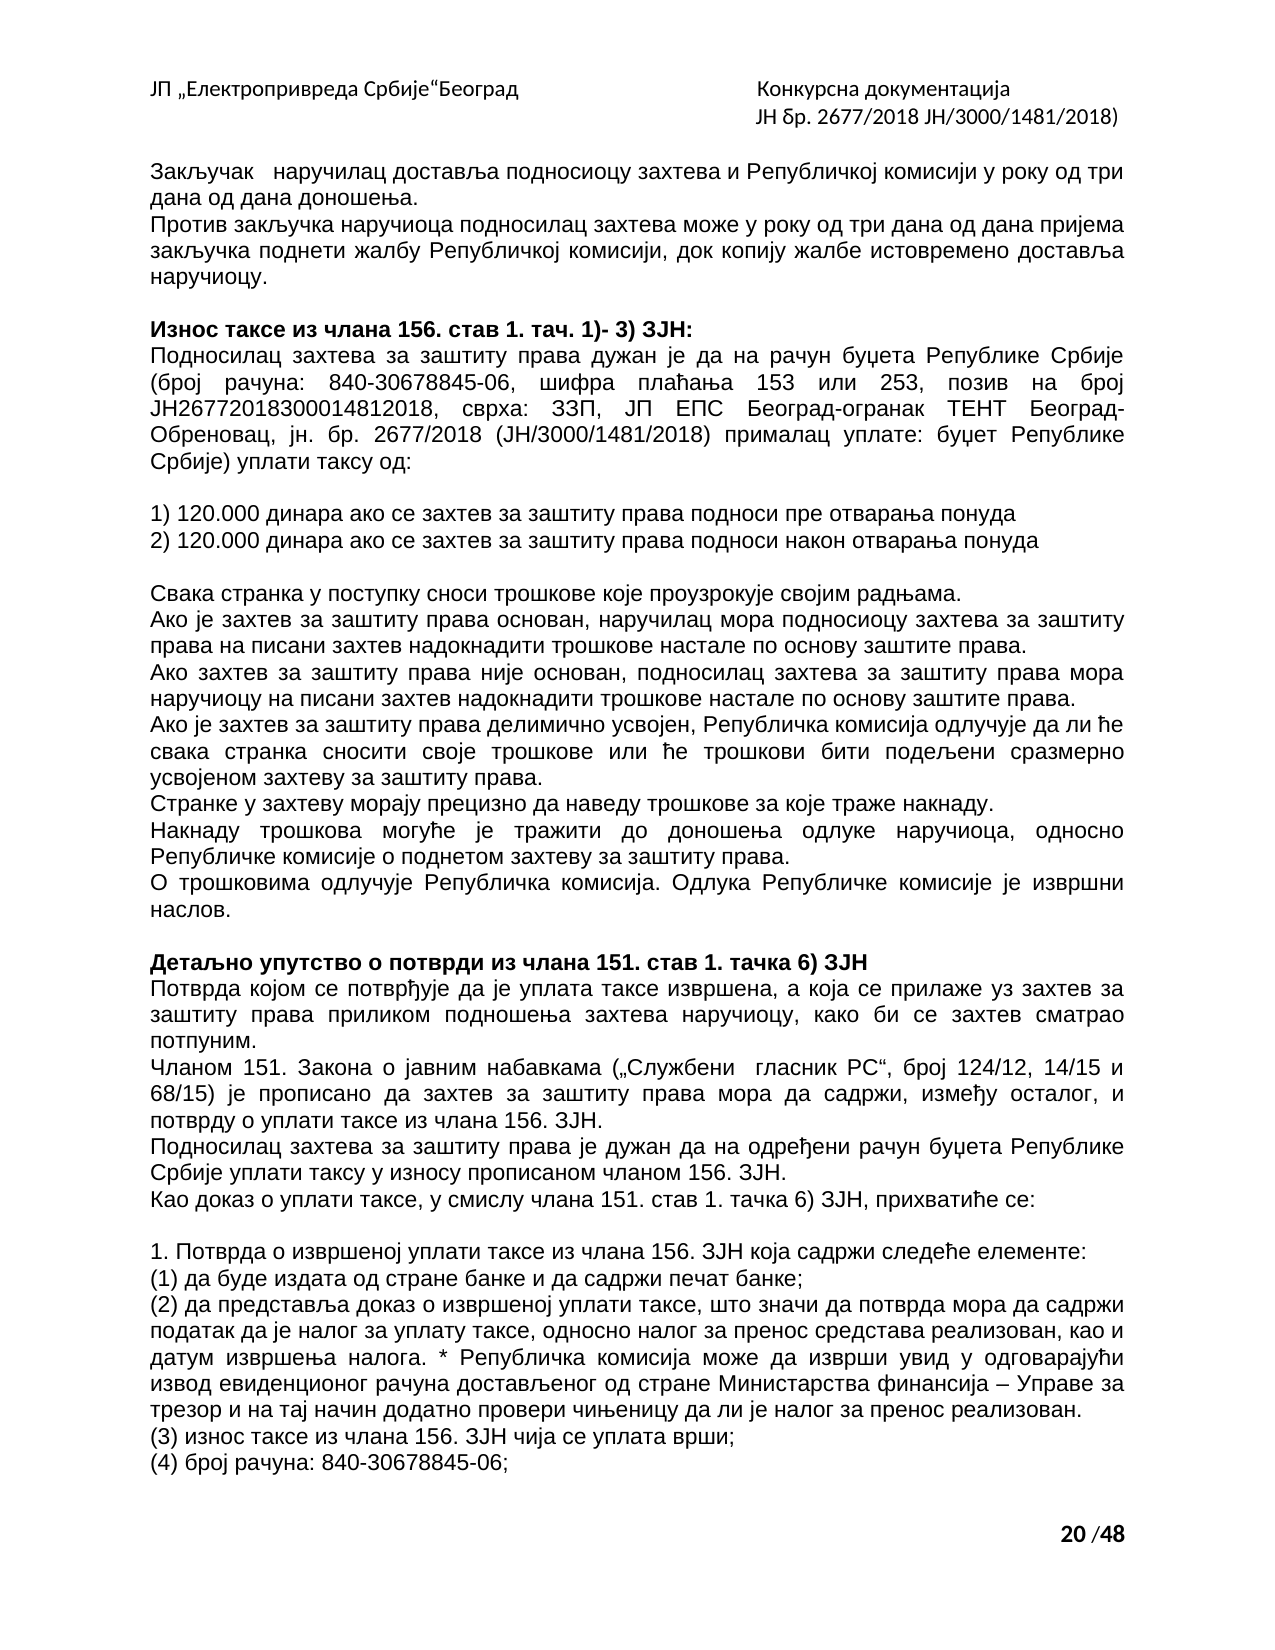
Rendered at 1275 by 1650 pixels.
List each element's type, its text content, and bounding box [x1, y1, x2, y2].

text Потврда којом се потврђује да је уплата таксе извршена, а која се прилаже уз захтев за заштиту права приликом подношења захтева наручиоцу, како би се захтев сматрао потпуним. [150, 975, 1125, 1054]
text Ако захтев за заштиту права није основан, подносилац захтева за заштиту права мора наручиоцу на писани захтев надокнадити трошкове настале по основу заштите права. [150, 658, 1125, 711]
text Ако је захтев за заштиту права основан, наручилац мора подносиоцу захтева за заштиту права на писани захтев надокнадити трошкове настале по основу заштите права. [150, 606, 1125, 658]
text О трошковима одлучује Републичка комисија. Одлука Републичке комисије је извршни наслов. [150, 869, 1125, 922]
text Детаљно упутство о потврди из члана 151. став 1. тачка 6) ЗЈН [150, 948, 1125, 975]
text Као доказ о уплати таксе, у смислу члана 151. став 1. тачка 6) ЗЈН, прихватиће се: [150, 1186, 1125, 1212]
text Подносилац захтева за заштиту права дужан је да на рачун буџета Републике Србије (број рачуна: 840-30678845-06, шифра плаћања 153 или 253, позив на број ЈН26772018300014812018, сврха: ЗЗП, ЈП ЕПС Београд-огранак ТЕНТ Београд-Обреновац, јн. бр. 2677/2018 (ЈН/3000/1481/2018) прималац уплате: буџет Републике Србије) уплати таксу од: [150, 342, 1125, 474]
text (1) да буде издата од стране банке и да садржи печат банке; [150, 1265, 1125, 1291]
text Против закључка наручиоца подносилац захтева може у року од три дана од дана пријема закључка поднети жалбу Републичкој комисији, док копију жалбе истовремено доставља наручиоцу. [150, 211, 1125, 289]
text (4) број рачуна: 840-30678845-06; [150, 1449, 1125, 1476]
text Подносилац захтева за заштиту права је дужан да на одређени рачун буџета Републике Србије уплати таксу у износу прописаном чланом 156. ЗЈН. [150, 1133, 1125, 1186]
text 1) 120.000 динара ако се захтев за заштиту права подноси пре отварања понуда [150, 500, 1125, 527]
text Закључак наручилац доставља подносиоцу захтева и Републичкој комисији у року од три дана од дана доношења. [150, 158, 1125, 211]
text 1. Потврда о извршеној уплати таксе из члана 156. ЗЈН која садржи следеће елементе: [150, 1238, 1125, 1265]
text Накнаду трошкова могуће је тражити до доношења одлуке наручиоца, односно Републичке комисије о поднетом захтеву за заштиту права. [150, 817, 1125, 869]
text (3) износ таксе из члана 156. ЗЈН чија се уплата врши; [150, 1423, 1125, 1449]
text Чланом 151. Закона о јавним набавкама („Службени гласник РС“, број 124/12, 14/15 и 68/15) је прописано да захтев за заштиту права мора да садржи, између осталог, и потврду о уплати таксе из члана 156. ЗЈН. [150, 1054, 1125, 1133]
text Износ таксе из члана 156. став 1. тач. 1)- 3) ЗЈН: [150, 316, 1125, 342]
text (2) да представља доказ о извршеној уплати таксе, што значи да потврда мора да садржи податак да је налог за уплату таксе, односно налог за пренос средстава реализован, као и датум извршења налога. * Републичка комисија може да изврши увид у одговарајући извод евиденционог рачуна достављеног од стране Министарства финансија – Управе за трезор и на тај начин додатно провери чињеницу да ли је налог за пренос реализован. [150, 1291, 1125, 1423]
text Свака странка у поступку сноси трошкове које проузрокује својим радњама. [150, 579, 1125, 606]
text Странке у захтеву морају прецизно да наведу трошкове за које траже накнаду. [150, 790, 1125, 817]
text Ако је захтев за заштиту права делимично усвојен, Републичка комисија одлучује да ли ће свака странка сносити своје трошкове или ће трошкови бити подељени сразмерно усвојеном захтеву за заштиту права. [150, 711, 1125, 790]
text 2) 120.000 динара ако се захтев за заштиту права подноси након отварања понуда [150, 527, 1125, 553]
